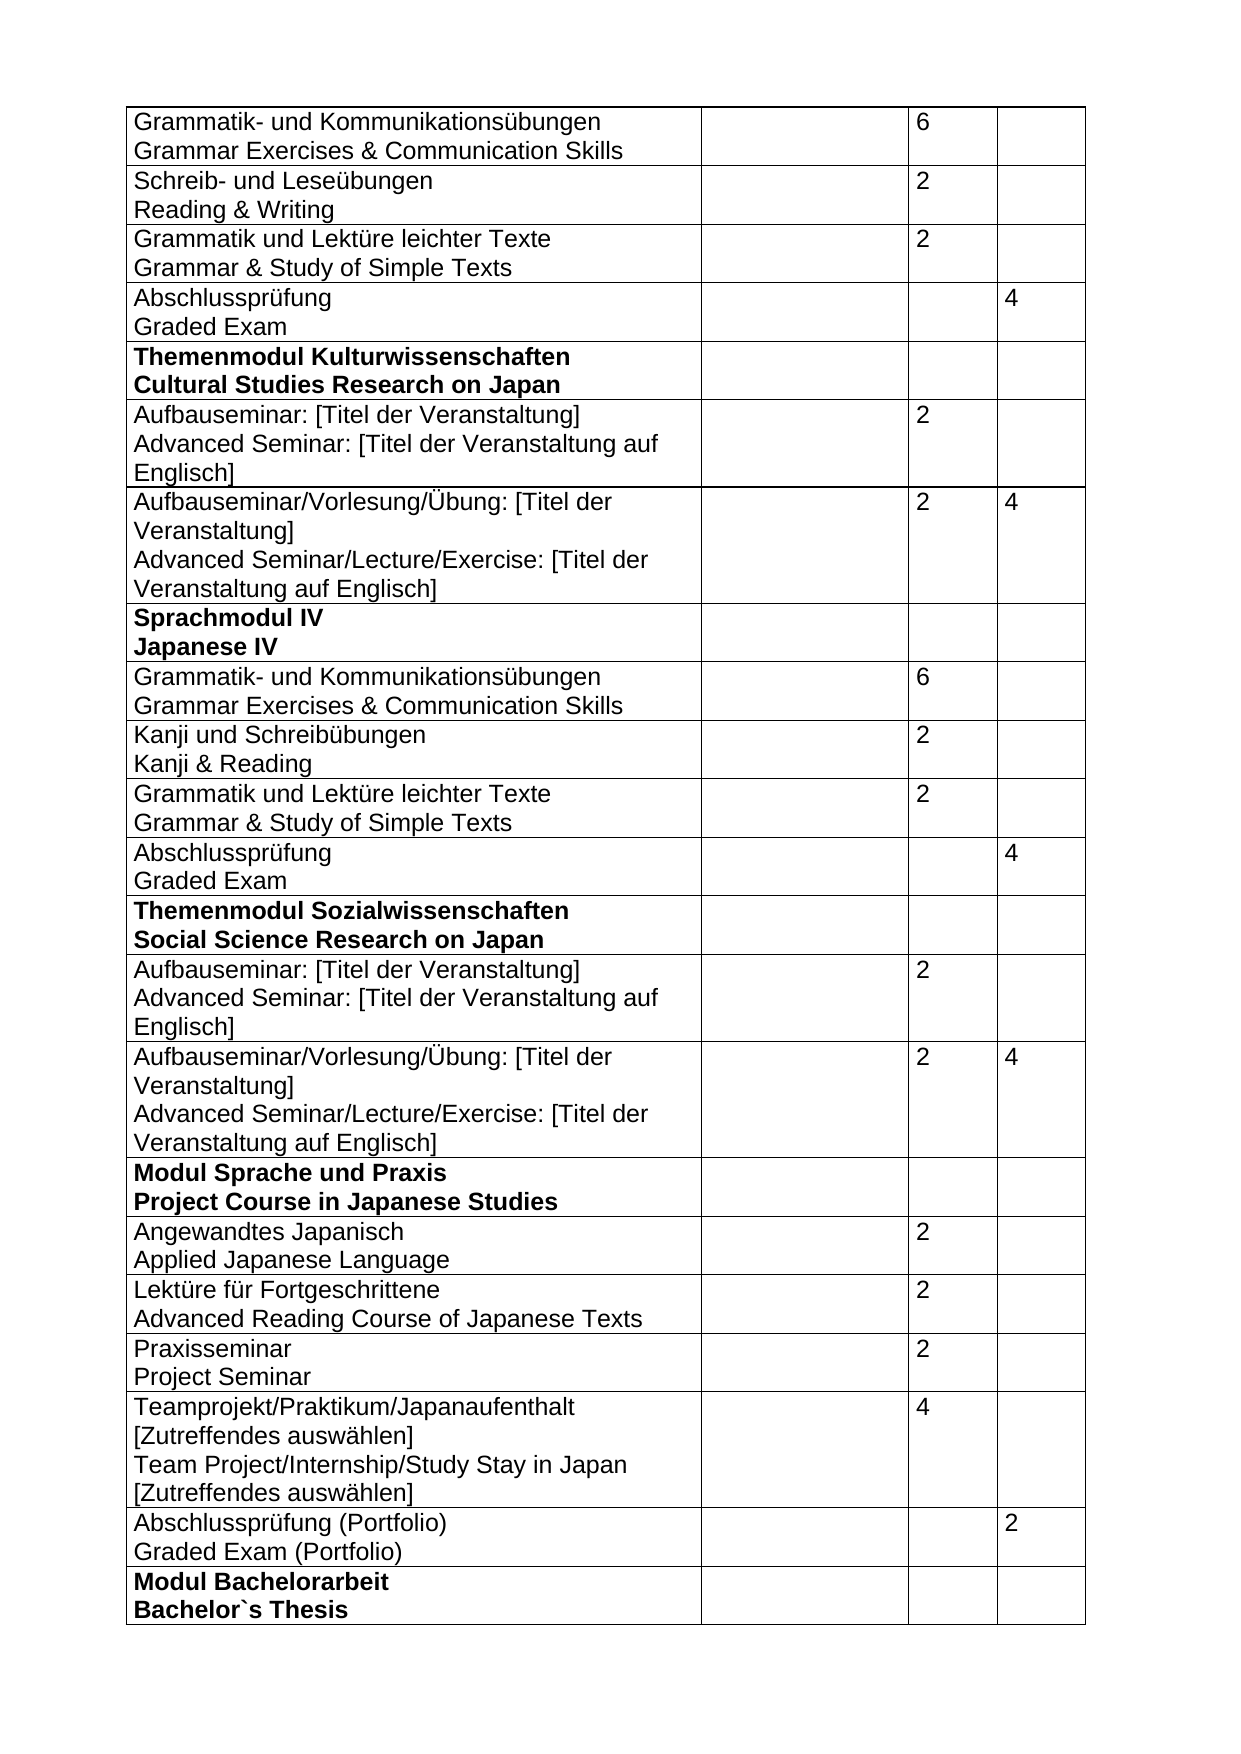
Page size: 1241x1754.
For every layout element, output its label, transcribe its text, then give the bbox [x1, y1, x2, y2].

table_cell 2 [909, 1217, 997, 1274]
table_cell [702, 604, 908, 661]
table_cell 2 [909, 488, 997, 602]
table_cell [998, 166, 1085, 223]
table_cell [702, 166, 908, 223]
table_cell [909, 1567, 997, 1624]
table_cell [702, 283, 908, 341]
table_cell [998, 1334, 1085, 1391]
table_cell 6 [909, 662, 997, 719]
table_cell [998, 225, 1085, 282]
table_cell [998, 1158, 1085, 1216]
table_cell 2 [909, 225, 997, 282]
table_cell Kanji und Schreibübungen Kanji & Reading [127, 721, 701, 778]
table_cell [702, 1217, 908, 1274]
table_cell [702, 225, 908, 282]
table_cell 2 [909, 166, 997, 223]
table_cell Themenmodul Sozialwissenschaften Social Science Research on Japan [127, 896, 701, 954]
table_cell Modul Bachelorarbeit Bachelor`s Thesis [127, 1567, 701, 1624]
table_cell [998, 604, 1085, 661]
table_cell [998, 400, 1085, 486]
table_cell [998, 108, 1085, 165]
table_cell [909, 1158, 997, 1216]
table_cell [702, 838, 908, 895]
table_cell [909, 1508, 997, 1566]
table_cell [702, 1567, 908, 1624]
table_cell Grammatik und Lektüre leichter Texte Grammar & Study of Simple Texts [127, 225, 701, 282]
table_cell [702, 108, 908, 165]
table_cell Modul Sprache und Praxis Project Course in Japanese Studies [127, 1158, 701, 1216]
table_cell [998, 955, 1085, 1041]
table_cell [998, 896, 1085, 954]
table_cell [998, 1567, 1085, 1624]
table_cell Praxisseminar Project Seminar [127, 1334, 701, 1391]
table_cell [702, 896, 908, 954]
table_cell [702, 1042, 908, 1157]
table_cell 2 [909, 1334, 997, 1391]
table_cell [702, 400, 908, 486]
table_cell [909, 896, 997, 954]
table_cell [702, 342, 908, 399]
table_cell Grammatik- und Kommunikationsübungen Grammar Exercises & Communication Skills [127, 108, 701, 165]
table_cell [702, 1392, 908, 1507]
table_cell [702, 1158, 908, 1216]
table_cell [998, 342, 1085, 399]
table_cell 4 [998, 488, 1085, 602]
table_cell 2 [998, 1508, 1085, 1566]
table_cell Angewandtes Japanisch Applied Japanese Language [127, 1217, 701, 1274]
table_cell [702, 955, 908, 1041]
table_cell 4 [998, 283, 1085, 341]
table_cell 2 [909, 1042, 997, 1157]
table_cell [998, 662, 1085, 719]
table_cell Teamprojekt/Praktikum/Japanaufenthalt [Zutreffendes auswählen] Team Project/Internship/Study Stay in Japan [Zutreffendes auswählen] [127, 1392, 701, 1507]
table_cell 6 [909, 108, 997, 165]
table_cell [998, 1392, 1085, 1507]
table_cell Aufbauseminar/Vorlesung/Übung: [Titel der Veranstaltung] Advanced Seminar/Lecture/Exercise: [Titel der Veranstaltung auf Englisch] [127, 488, 701, 602]
table_cell Grammatik- und Kommunikationsübungen Grammar Exercises & Communication Skills [127, 662, 701, 719]
table_cell Sprachmodul IV Japanese IV [127, 604, 701, 661]
table_cell 2 [909, 779, 997, 837]
table_cell 4 [998, 1042, 1085, 1157]
table_cell Schreib- und Leseübungen Reading & Writing [127, 166, 701, 223]
table_cell [702, 1508, 908, 1566]
table_cell Abschlussprüfung Graded Exam [127, 838, 701, 895]
table_cell Abschlussprüfung (Portfolio) Graded Exam (Portfolio) [127, 1508, 701, 1566]
table_cell [909, 838, 997, 895]
table_cell 2 [909, 400, 997, 486]
table_cell [702, 662, 908, 719]
table_cell Lektüre für Fortgeschrittene Advanced Reading Course of Japanese Texts [127, 1275, 701, 1333]
table_cell [702, 488, 908, 602]
table_cell 4 [998, 838, 1085, 895]
table_cell [998, 1217, 1085, 1274]
table_cell [702, 1275, 908, 1333]
table_cell 4 [909, 1392, 997, 1507]
table_cell [909, 604, 997, 661]
table_cell Aufbauseminar: [Titel der Veranstaltung] Advanced Seminar: [Titel der Veranstaltung auf Englisch] [127, 955, 701, 1041]
table_cell Abschlussprüfung Graded Exam [127, 283, 701, 341]
table_cell [702, 1334, 908, 1391]
table_cell [702, 779, 908, 837]
table_cell [998, 1275, 1085, 1333]
table_cell 2 [909, 955, 997, 1041]
table_cell Aufbauseminar: [Titel der Veranstaltung] Advanced Seminar: [Titel der Veranstaltung auf Englisch] [127, 400, 701, 486]
table_cell Themenmodul Kulturwissenschaften Cultural Studies Research on Japan [127, 342, 701, 399]
table_cell [998, 721, 1085, 778]
table_cell 2 [909, 1275, 997, 1333]
table_cell Aufbauseminar/Vorlesung/Übung: [Titel der Veranstaltung] Advanced Seminar/Lecture/Exercise: [Titel der Veranstaltung auf Englisch] [127, 1042, 701, 1157]
table_cell 2 [909, 721, 997, 778]
table_cell [909, 342, 997, 399]
table_cell [702, 721, 908, 778]
table_cell [998, 779, 1085, 837]
table_cell [909, 283, 997, 341]
table_cell Grammatik und Lektüre leichter Texte Grammar & Study of Simple Texts [127, 779, 701, 837]
